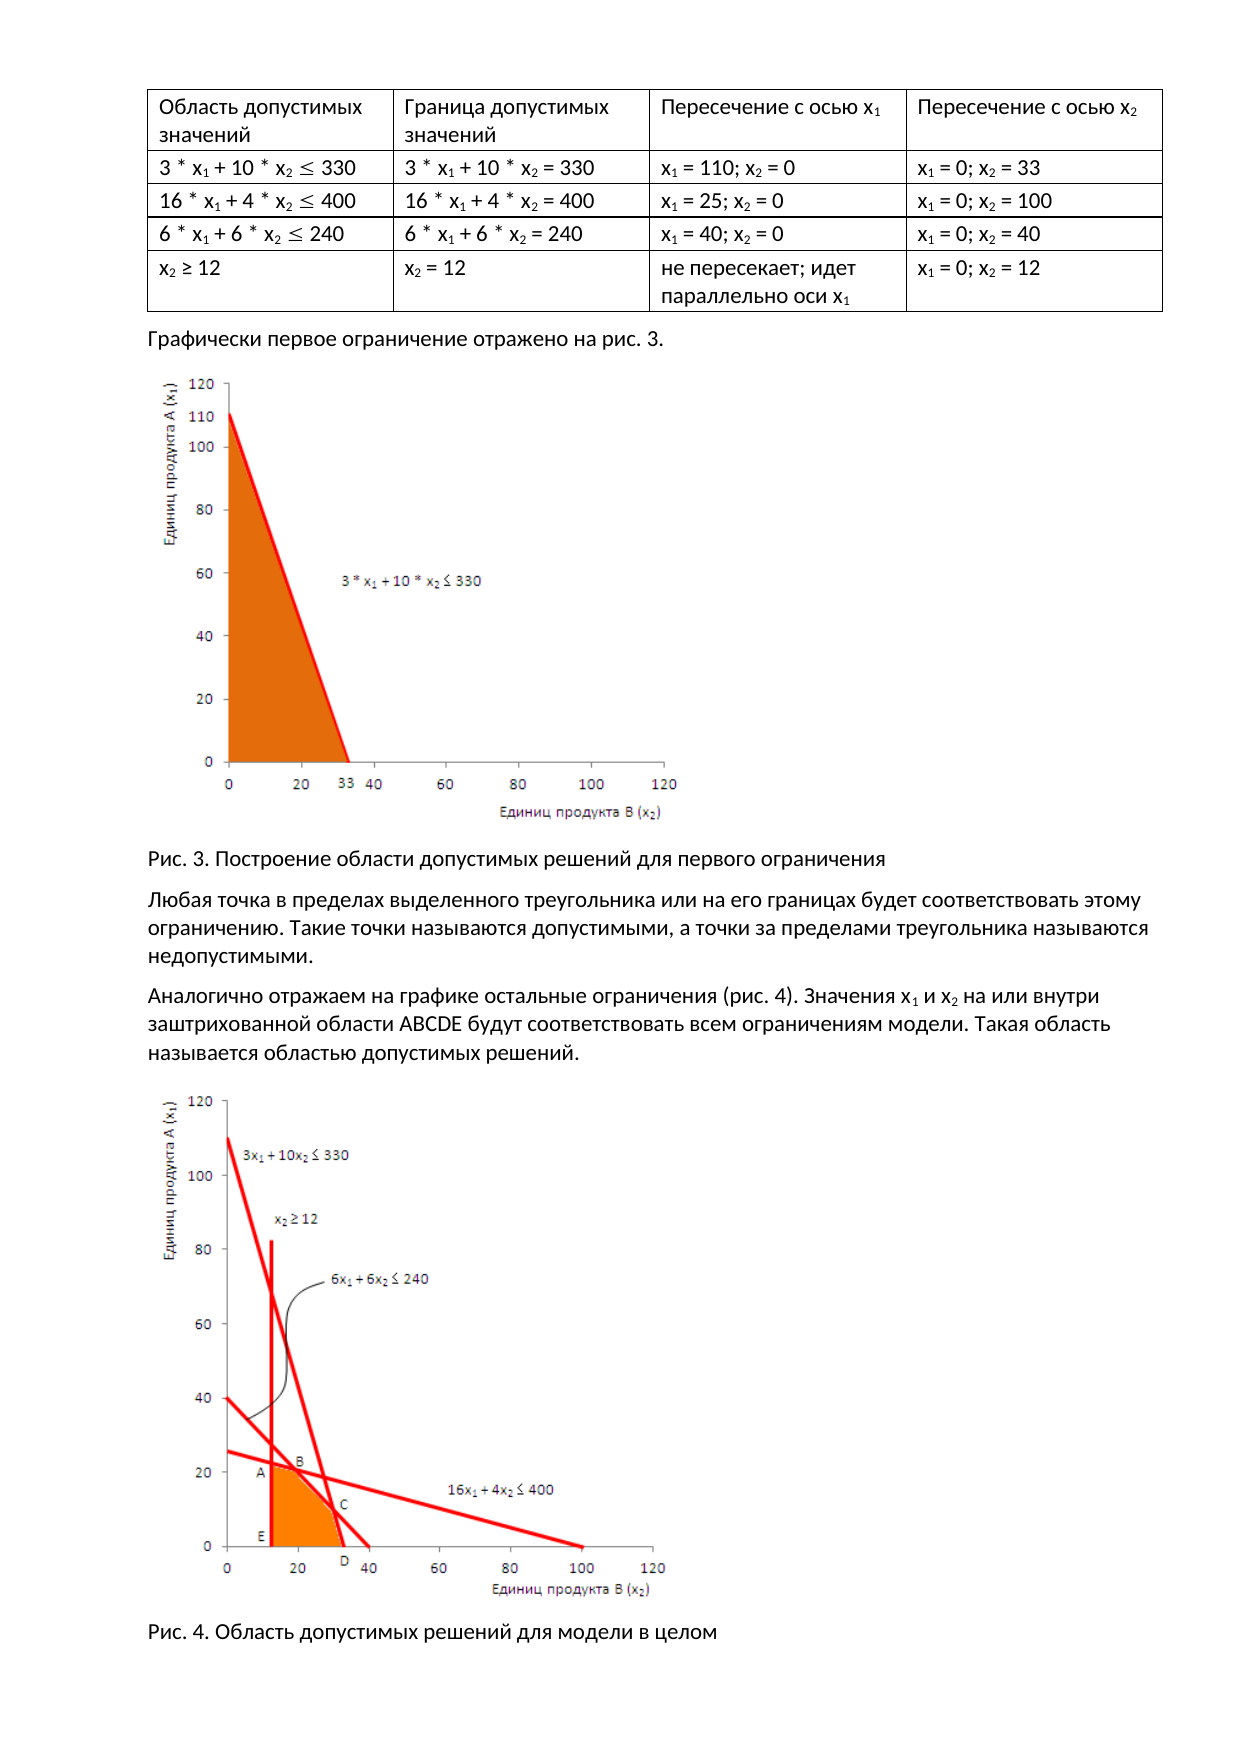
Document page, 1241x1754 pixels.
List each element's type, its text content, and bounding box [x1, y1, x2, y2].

table_cell х1 = 0; х2 = 100 [907, 184, 1162, 216]
text Аналогично отражаем на графике остальные ограничения (рис. 4). Значения х1 и х2 на или внутри заштрихованной области ABCDE будут соответствовать всем ограничениям модели. Такая область называется областью допустимых решений. [148, 982, 1152, 1066]
table_cell 16 * х1 + 4 * х2 400 [148, 184, 393, 216]
table_header Пересечение с осью х2 [907, 90, 1162, 150]
picture [147, 1078, 677, 1605]
table_cell х2 ≥ 12 [148, 251, 393, 311]
table_header Область допустимых значений [148, 90, 393, 150]
table_cell х1 = 0; х2 = 40 [907, 218, 1162, 249]
table_cell 3 * х1 + 10 * х2 = 330 [394, 151, 649, 183]
text Графически первое ограничение отражено на рис. 3. [148, 324, 1152, 352]
table_cell х1 = 0; х2 = 33 [907, 151, 1162, 183]
table_header Пересечение с осью х1 [650, 90, 906, 150]
text Любая точка в пределах выделенного треугольника или на его границах будет соответствовать этому ограничению. Такие точки называются допустимыми, а точки за пределами треугольника называются недопустимыми. [148, 885, 1152, 969]
text Рис. 4. Область допустимых решений для модели в целом [148, 1617, 1152, 1645]
table_cell не пересекает; идет параллельно оси х1 [650, 251, 906, 311]
table_cell х2 = 12 [394, 251, 649, 311]
table_cell 6 * х1 + 6 * х2 = 240 [394, 218, 649, 249]
table_cell х1 = 25; х2 = 0 [650, 184, 906, 216]
table_cell 6 * х1 + 6 * х2 240 [148, 218, 393, 249]
text Рис. 3. Построение области допустимых решений для первого ограничения [148, 844, 1152, 872]
table_cell 16 * х1 + 4 * х2 = 400 [394, 184, 649, 216]
table_cell 3 * х1 + 10 * х2 330 [148, 151, 393, 183]
table_cell х1 = 40; х2 = 0 [650, 218, 906, 249]
table_header Граница допустимых значений [394, 90, 649, 150]
picture [147, 365, 685, 832]
table_cell х1 = 0; х2 = 12 [907, 251, 1162, 311]
table_cell х1 = 110; х2 = 0 [650, 151, 906, 183]
